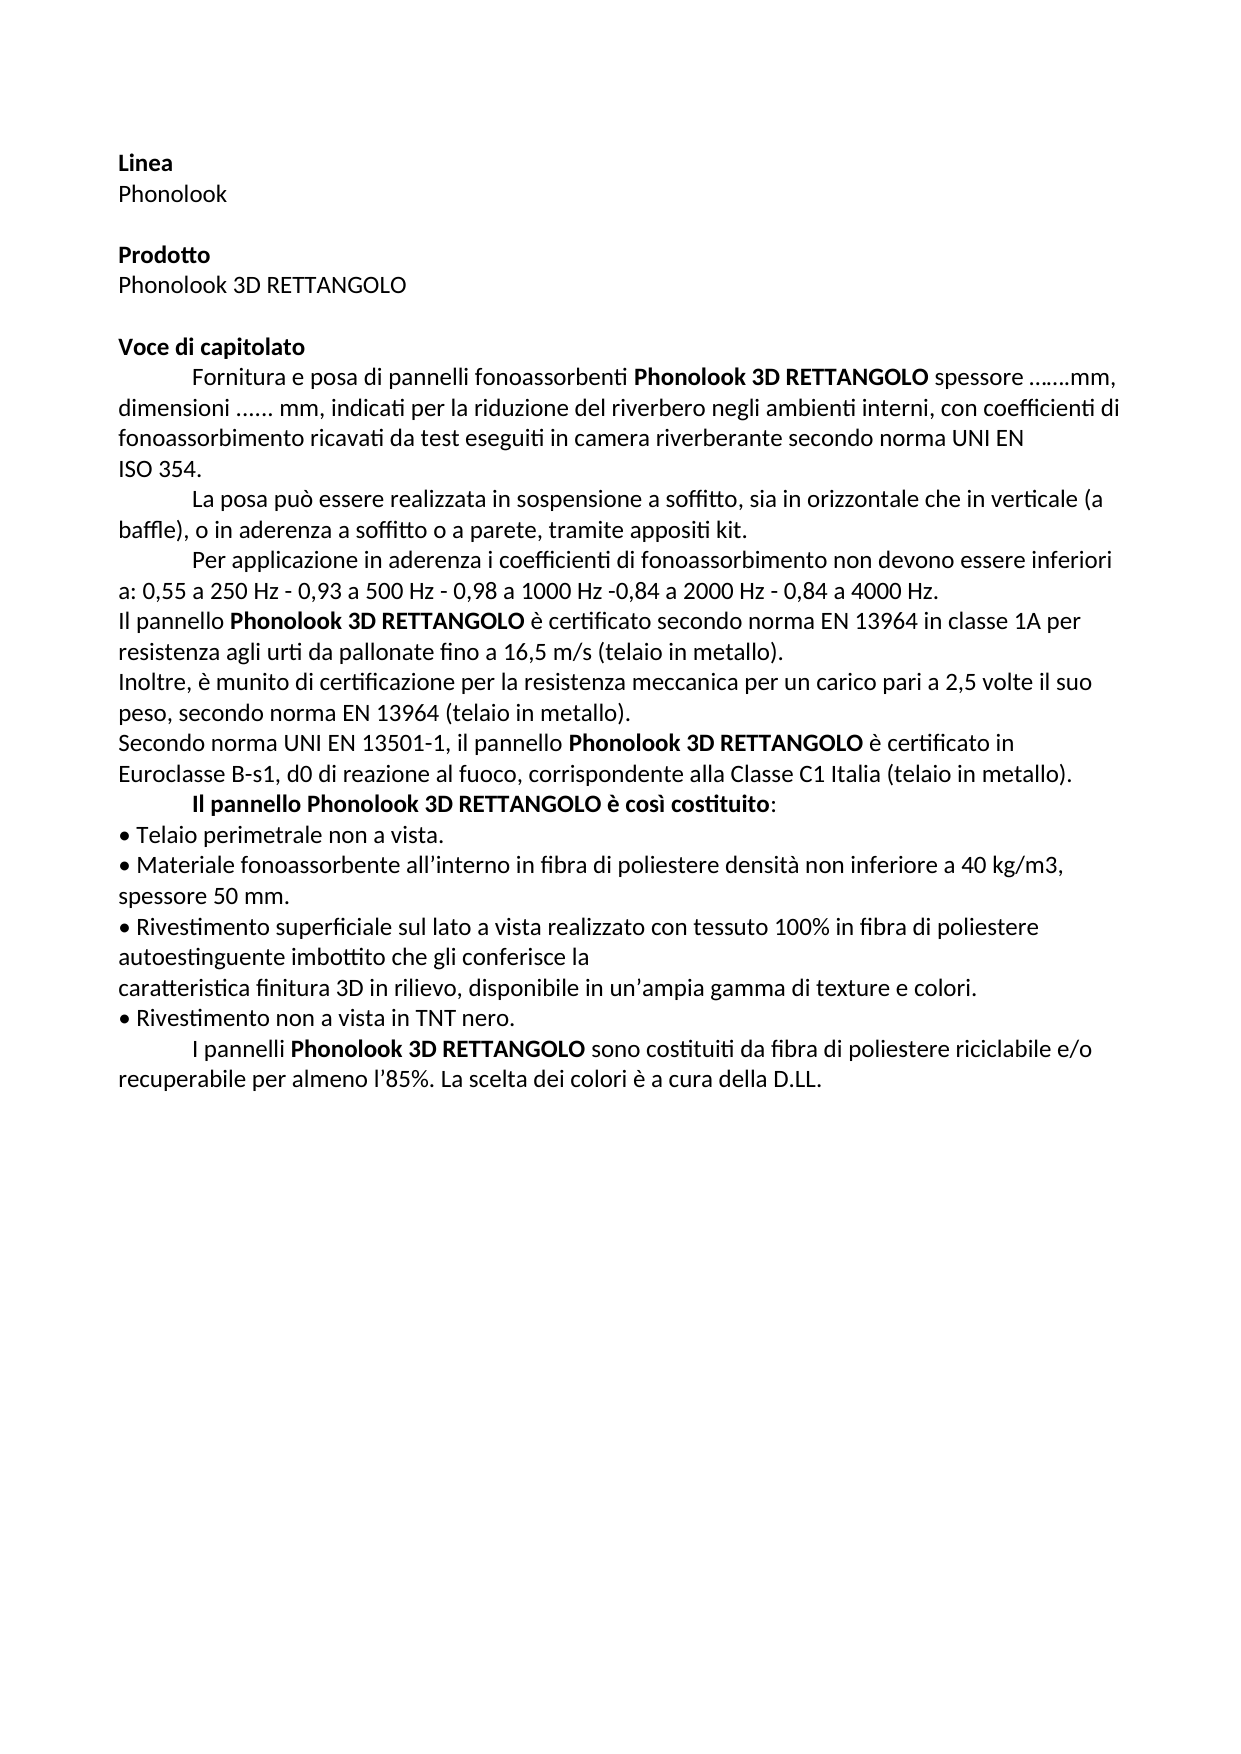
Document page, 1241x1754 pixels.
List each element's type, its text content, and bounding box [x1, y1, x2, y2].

text Voce di capitolato [118, 331, 1122, 361]
text Il pannello Phonolook 3D RETTANGOLO è così costituito: [118, 788, 1122, 819]
text • Rivestimento non a vista in TNT nero. [118, 1002, 1122, 1033]
text Inoltre, è munito di certificazione per la resistenza meccanica per un carico pari a 2,5 volte il suo peso, secondo norma EN 13964 (telaio in metallo). [118, 666, 1122, 727]
text • Rivestimento superficiale sul lato a vista realizzato con tessuto 100% in fibra di poliestere autoestinguente imbottito che gli conferisce la [118, 911, 1122, 972]
text ISO 354. [118, 453, 1122, 483]
text Fornitura e posa di pannelli fonoassorbenti Phonolook 3D RETTANGOLO spessore …….mm, dimensioni ...... mm, indicati per la riduzione del riverbero negli ambienti interni, con coefficienti di fonoassorbimento ricavati da test eseguiti in camera riverberante secondo norma UNI EN [118, 361, 1122, 453]
text Il pannello Phonolook 3D RETTANGOLO è certificato secondo norma EN 13964 in classe 1A per resistenza agli urti da pallonate fino a 16,5 m/s (telaio in metallo). [118, 605, 1122, 666]
text La posa può essere realizzata in sospensione a soffitto, sia in orizzontale che in verticale (a baffle), o in aderenza a soffitto o a parete, tramite appositi kit. [118, 483, 1122, 544]
text • Telaio perimetrale non a vista. [118, 819, 1122, 849]
text Phonolook [118, 178, 1122, 209]
text Prodotto [118, 239, 1122, 270]
text Phonolook 3D RETTANGOLO [118, 270, 1122, 300]
text Linea [118, 148, 1122, 178]
text I pannelli Phonolook 3D RETTANGOLO sono costituiti da fibra di poliestere riciclabile e/o recuperabile per almeno l’85%. La scelta dei colori è a cura della D.LL. [118, 1033, 1122, 1094]
text • Materiale fonoassorbente all’interno in fibra di poliestere densità non inferiore a 40 kg/m3, spessore 50 mm. [118, 849, 1122, 911]
text Secondo norma UNI EN 13501-1, il pannello Phonolook 3D RETTANGOLO è certificato in Euroclasse B-s1, d0 di reazione al fuoco, corrispondente alla Classe C1 Italia (telaio in metallo). [118, 727, 1122, 788]
text Per applicazione in aderenza i coefficienti di fonoassorbimento non devono essere inferiori a: 0,55 a 250 Hz - 0,93 a 500 Hz - 0,98 a 1000 Hz -0,84 a 2000 Hz - 0,84 a 4000 Hz. [118, 544, 1122, 605]
text caratteristica finitura 3D in rilievo, disponibile in un’ampia gamma di texture e colori. [118, 972, 1122, 1002]
